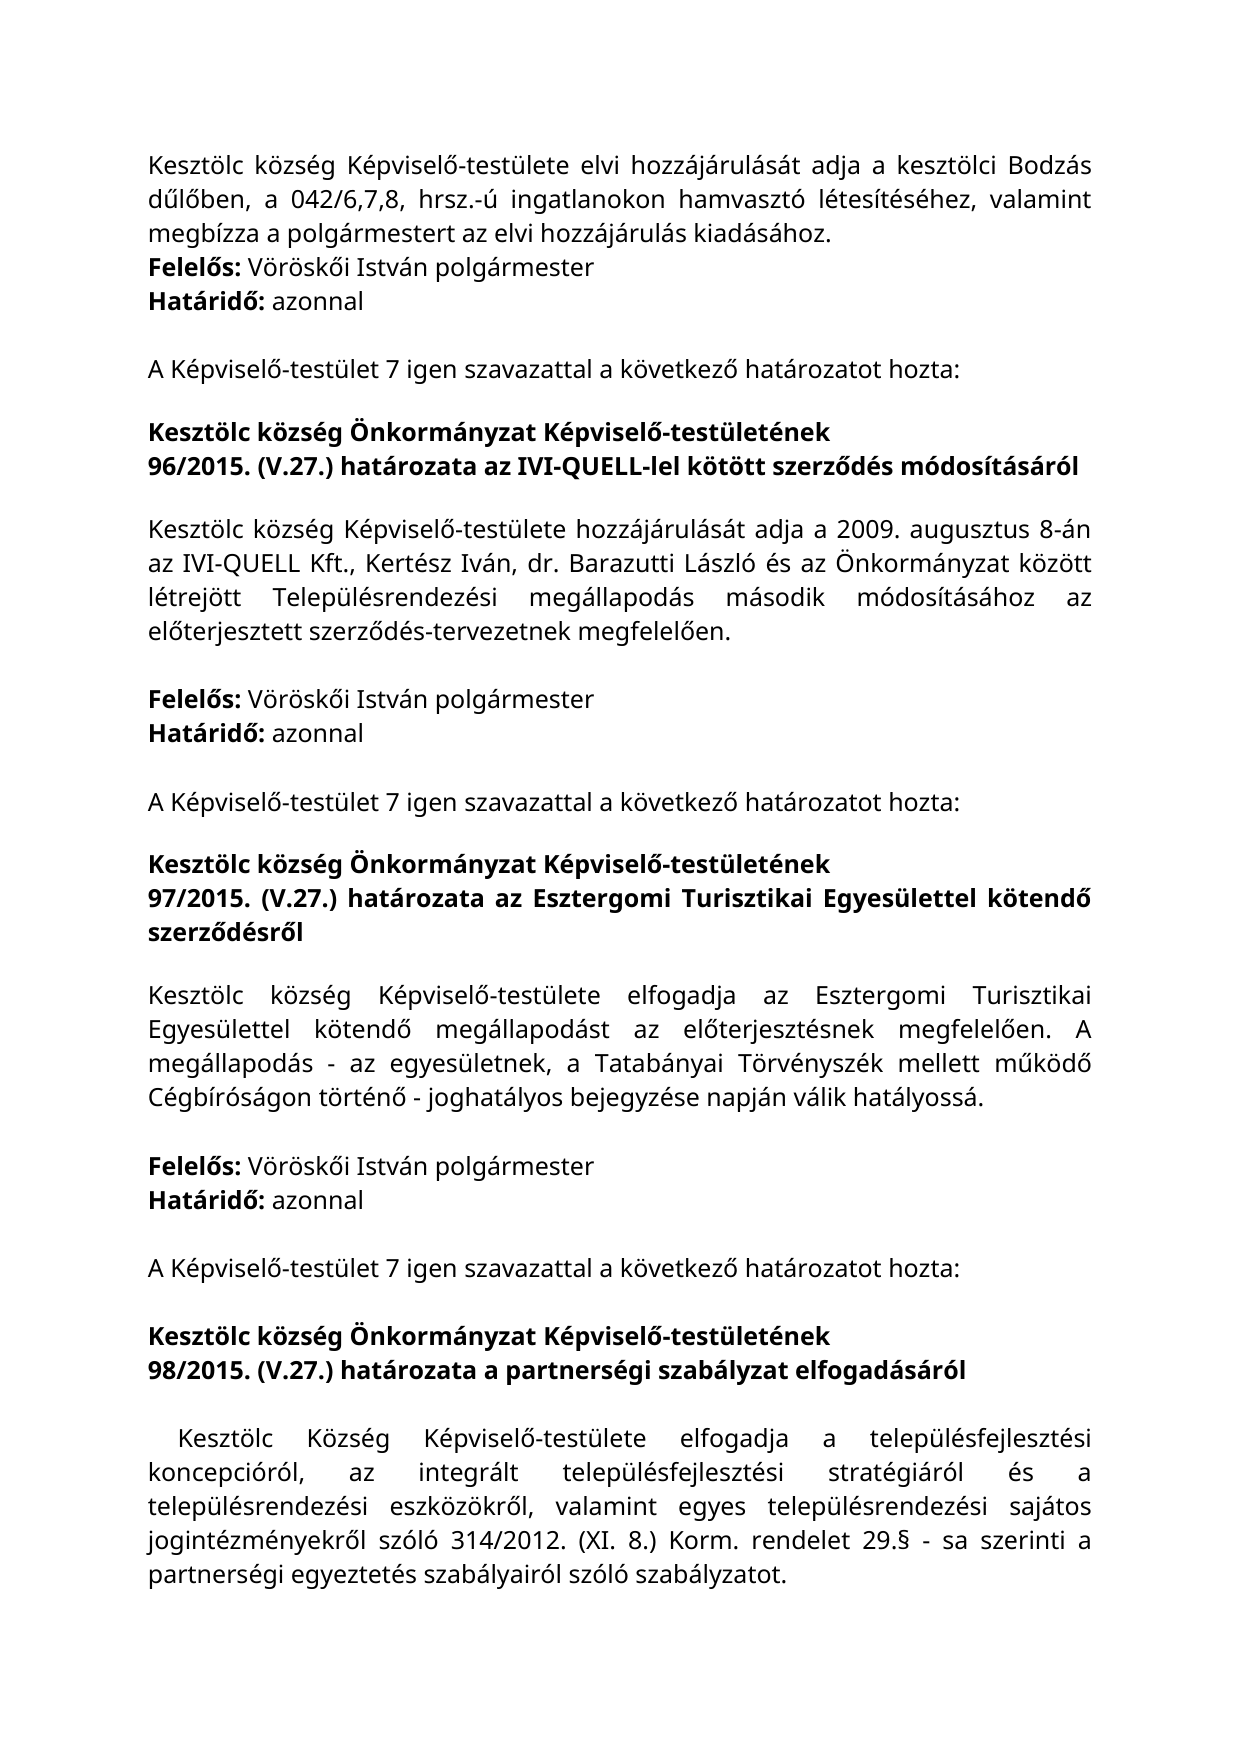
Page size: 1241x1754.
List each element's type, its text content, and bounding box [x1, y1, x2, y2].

text Kesztölc község Önkormányzat Képviselő-testületének [148, 847, 1093, 881]
text A Képviselő-testület 7 igen szavazattal a következő határozatot hozta: [148, 1250, 1093, 1284]
text Kesztölc község Képviselő-testülete elvi hozzájárulását adja a kesztölci Bodzás dűlőben, a 042/6,7,8, hrsz.-ú ingatlanokon hamvasztó létesítéséhez, valamint megbízza a polgármestert az elvi hozzájárulás kiadásához. [148, 148, 1093, 250]
text Kesztölc község Önkormányzat Képviselő-testületének [148, 1318, 1093, 1353]
text Határidő: azonnal [148, 716, 1093, 750]
text Kesztölc község Képviselő-testülete elfogadja az Esztergomi Turisztikai Egyesülettel kötendő megállapodást az előterjesztésnek megfelelően. A megállapodás - az egyesületnek, a Tatabányai Törvényszék mellett működő Cégbíróságon történő - joghatályos bejegyzése napján válik hatályossá. [148, 978, 1093, 1114]
text Felelős: Vöröskői István polgármester [148, 250, 1093, 284]
text 97/2015. (V.27.) határozata az Esztergomi Turisztikai Egyesülettel kötendő szerződésről [148, 881, 1093, 949]
text Kesztölc Község Képviselő-testülete elfogadja a településfejlesztési koncepcióról, az integrált településfejlesztési stratégiáról és a településrendezési eszközökről, valamint egyes településrendezési sajátos jogintézményekről szóló 314/2012. (XI. 8.) Korm. rendelet 29.§ - sa szerinti a partnerségi egyeztetés szabályairól szóló szabályzatot. [148, 1421, 1093, 1591]
text 98/2015. (V.27.) határozata a partnerségi szabályzat elfogadásáról [148, 1353, 1093, 1387]
text Határidő: azonnal [148, 1182, 1093, 1216]
text Felelős: Vöröskői István polgármester [148, 1148, 1093, 1182]
text Kesztölc község Képviselő-testülete hozzájárulását adja a 2009. augusztus 8-án az IVI-QUELL Kft., Kertész Iván, dr. Barazutti László és az Önkormányzat között létrejött Településrendezési megállapodás második módosításához az előterjesztett szerződés-tervezetnek megfelelően. [148, 512, 1093, 648]
text Kesztölc község Önkormányzat Képviselő-testületének [148, 415, 1093, 449]
text A Képviselő-testület 7 igen szavazattal a következő határozatot hozta: [148, 784, 1093, 818]
text 96/2015. (V.27.) határozata az IVI-QUELL-lel kötött szerződés módosításáról [148, 449, 1093, 483]
text A Képviselő-testület 7 igen szavazattal a következő határozatot hozta: [148, 352, 1093, 386]
text Felelős: Vöröskői István polgármester [148, 682, 1093, 716]
text Határidő: azonnal [148, 284, 1093, 318]
